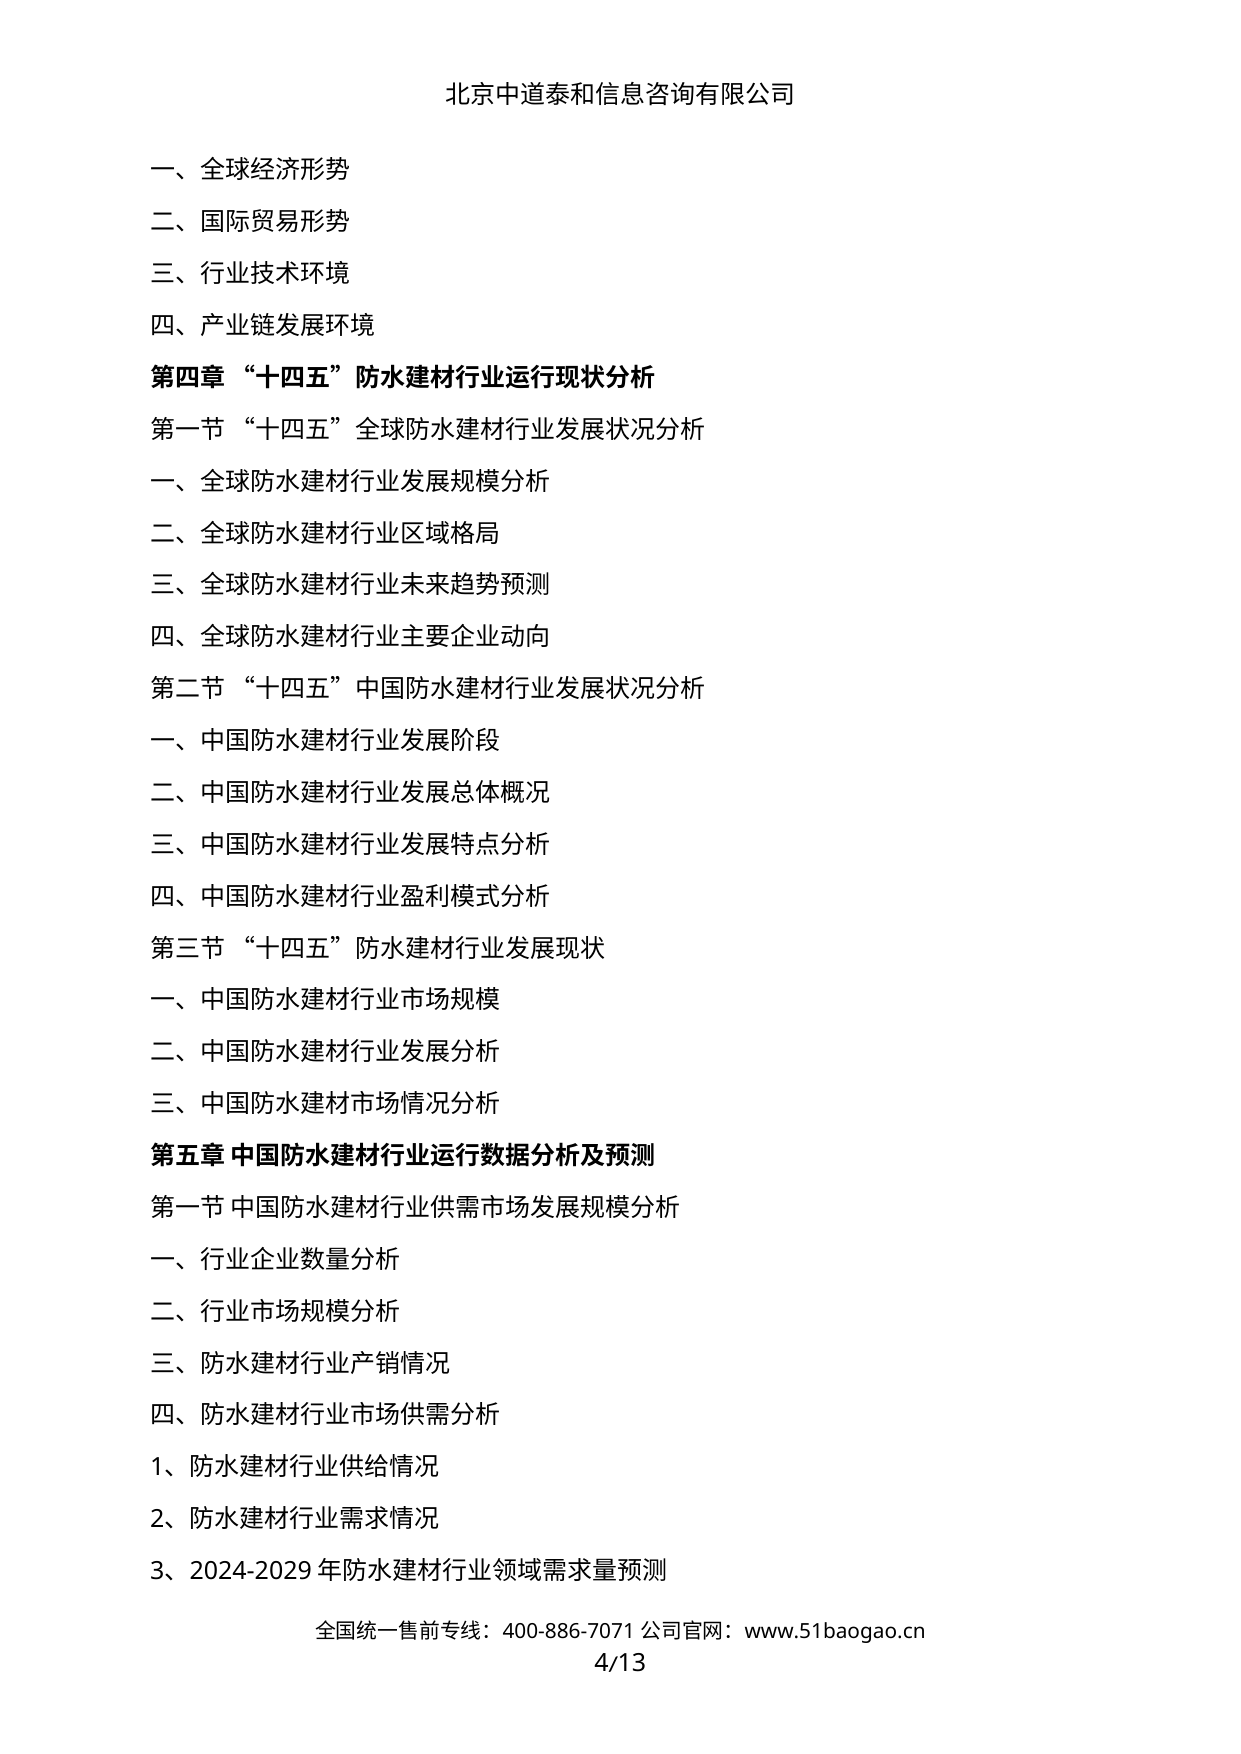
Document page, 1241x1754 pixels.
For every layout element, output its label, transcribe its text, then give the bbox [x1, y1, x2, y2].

text 三、防水建材行业产销情况 [150, 1343, 1090, 1379]
text 一、行业企业数量分析 [150, 1239, 1090, 1276]
text 第四章 “十四五”防水建材行业运行现状分析 [150, 357, 1090, 394]
text 一、中国防水建材行业发展阶段 [150, 721, 1090, 757]
text 一、全球防水建材行业发展规模分析 [150, 461, 1090, 497]
text 二、行业市场规模分析 [150, 1291, 1090, 1327]
text 四、防水建材行业市场供需分析 [150, 1395, 1090, 1431]
text 一、全球经济形势 [150, 150, 1090, 186]
text 1、防水建材行业供给情况 [150, 1447, 1090, 1483]
text 第五章 中国防水建材行业运行数据分析及预测 [150, 1136, 1090, 1172]
text 第一节 中国防水建材行业供需市场发展规模分析 [150, 1187, 1090, 1224]
text 四、中国防水建材行业盈利模式分析 [150, 876, 1090, 912]
text 第三节 “十四五”防水建材行业发展现状 [150, 928, 1090, 964]
text 二、中国防水建材行业发展分析 [150, 1032, 1090, 1068]
text 二、全球防水建材行业区域格局 [150, 513, 1090, 549]
text 二、中国防水建材行业发展总体概况 [150, 772, 1090, 809]
text 三、全球防水建材行业未来趋势预测 [150, 565, 1090, 601]
text 四、全球防水建材行业主要企业动向 [150, 617, 1090, 653]
text 一、中国防水建材行业市场规模 [150, 980, 1090, 1016]
text 二、国际贸易形势 [150, 202, 1090, 238]
text 3、2024-2029年防水建材行业领域需求量预测 [150, 1551, 1090, 1587]
text 三、中国防水建材行业发展特点分析 [150, 824, 1090, 861]
text 第二节 “十四五”中国防水建材行业发展状况分析 [150, 669, 1090, 705]
text 三、行业技术环境 [150, 254, 1090, 290]
text 2、防水建材行业需求情况 [150, 1499, 1090, 1535]
text 三、中国防水建材市场情况分析 [150, 1084, 1090, 1120]
text 第一节 “十四五”全球防水建材行业发展状况分析 [150, 409, 1090, 446]
text 四、产业链发展环境 [150, 306, 1090, 342]
